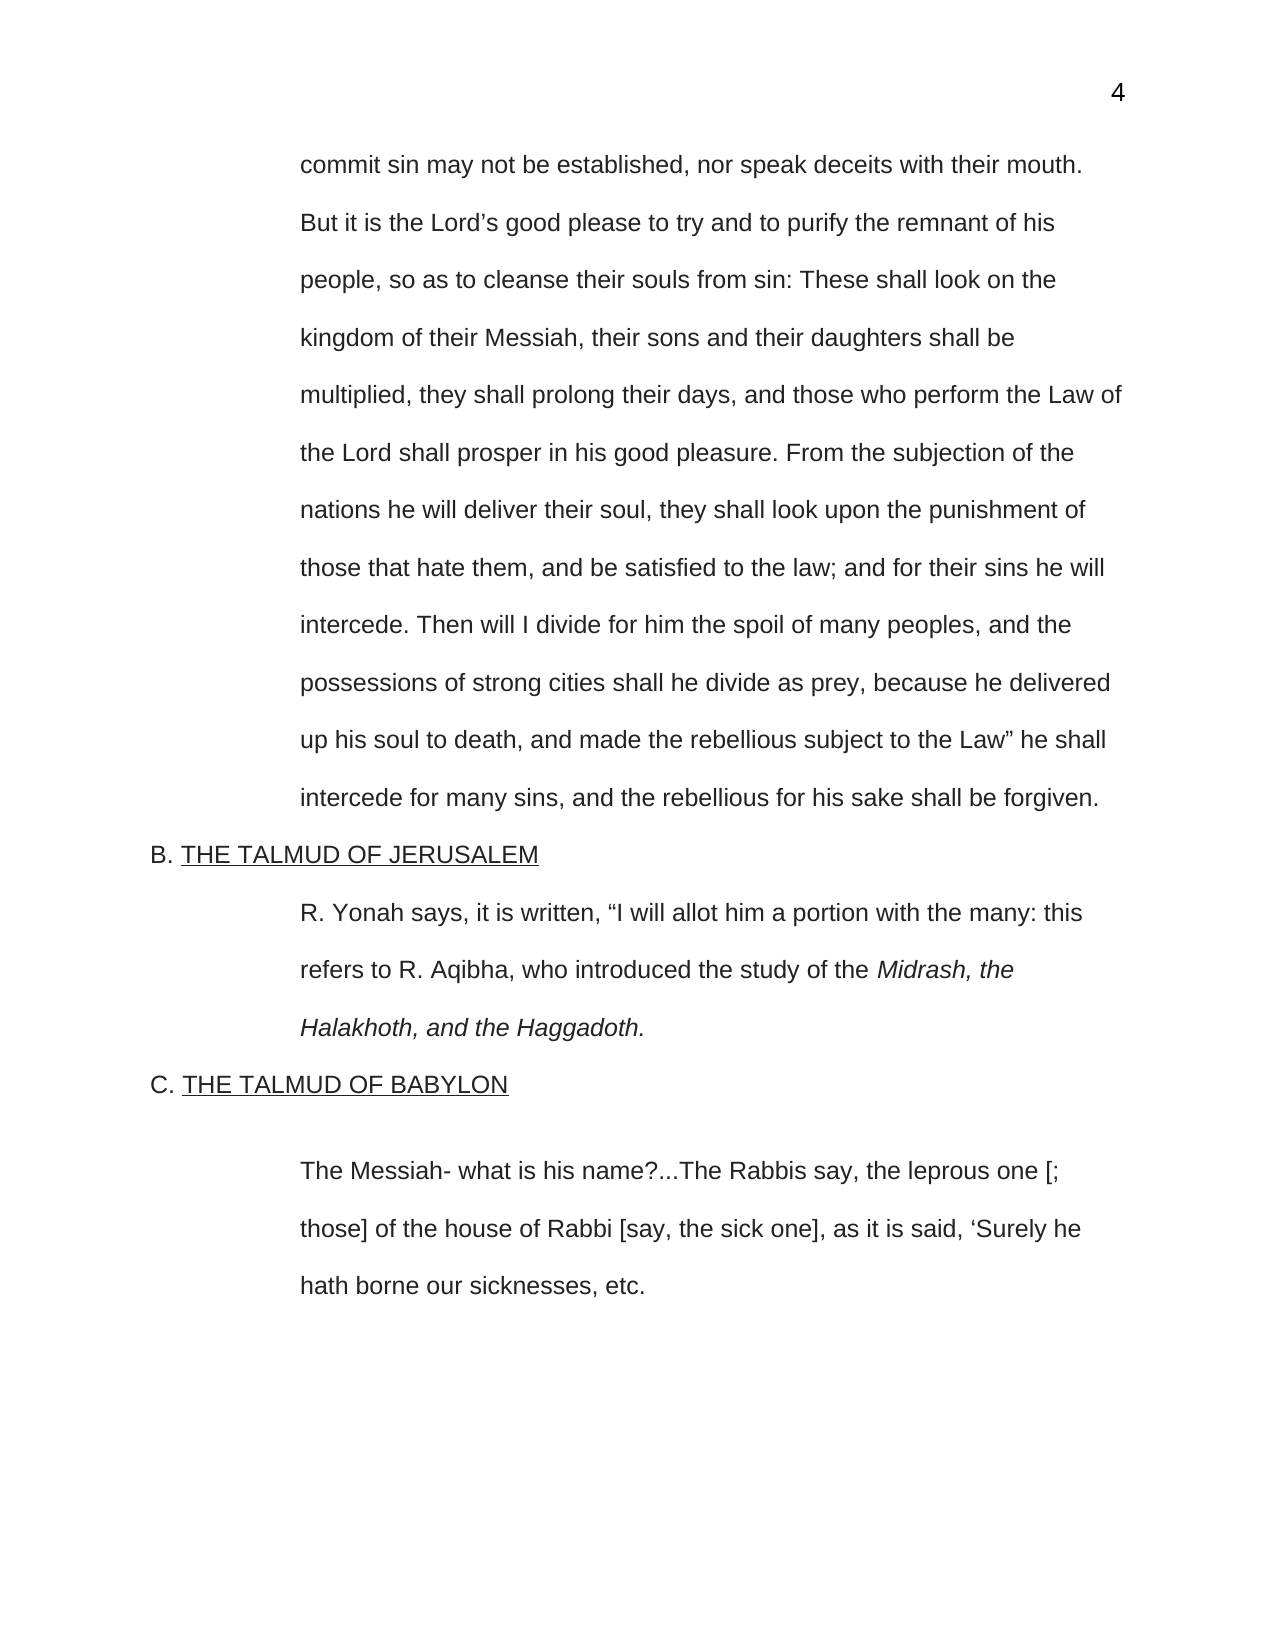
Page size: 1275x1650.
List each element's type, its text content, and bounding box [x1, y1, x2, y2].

text R. Yonah says, it is written, “I will allot him a portion with the many: this refers to R. Aqibha, who introduced the study of the Midrash, the Halakhoth, and the Haggadoth. [300, 897, 1125, 1041]
text B. THE TALMUD OF JERUSALEM [150, 840, 1125, 869]
text C. THE TALMUD OF BABYLON [150, 1070, 1125, 1099]
text The Messiah- what is his name?...The Rabbis say, the leprous one [; those] of the house of Rabbi [say, the sick one], as it is said, ‘Surely he hath borne our sicknesses, etc. [300, 1156, 1125, 1300]
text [300, 150, 1125, 811]
